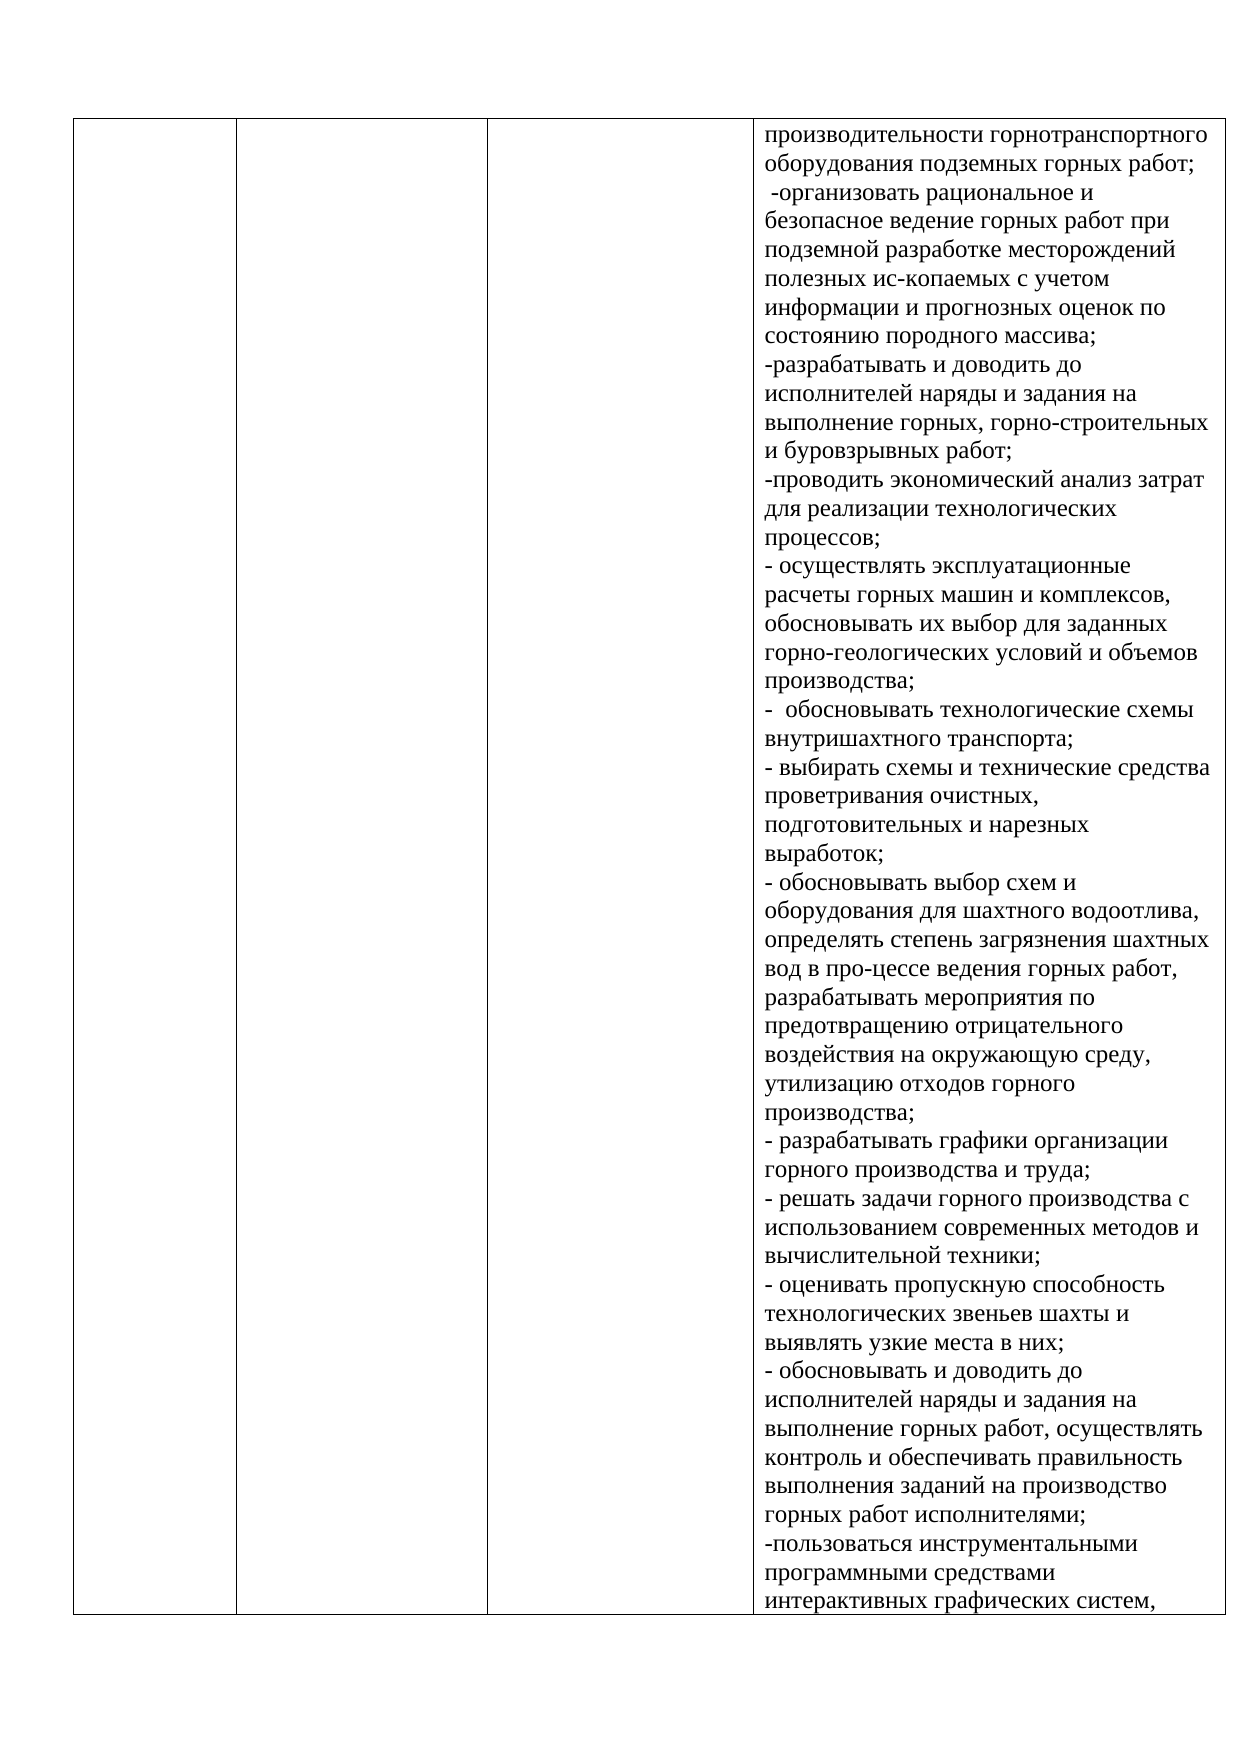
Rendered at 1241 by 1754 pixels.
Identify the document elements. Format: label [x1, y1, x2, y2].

table_cell [237, 119, 487, 1614]
table_cell [74, 119, 236, 1614]
table_cell [488, 119, 753, 1614]
table_cell [754, 119, 1225, 1614]
